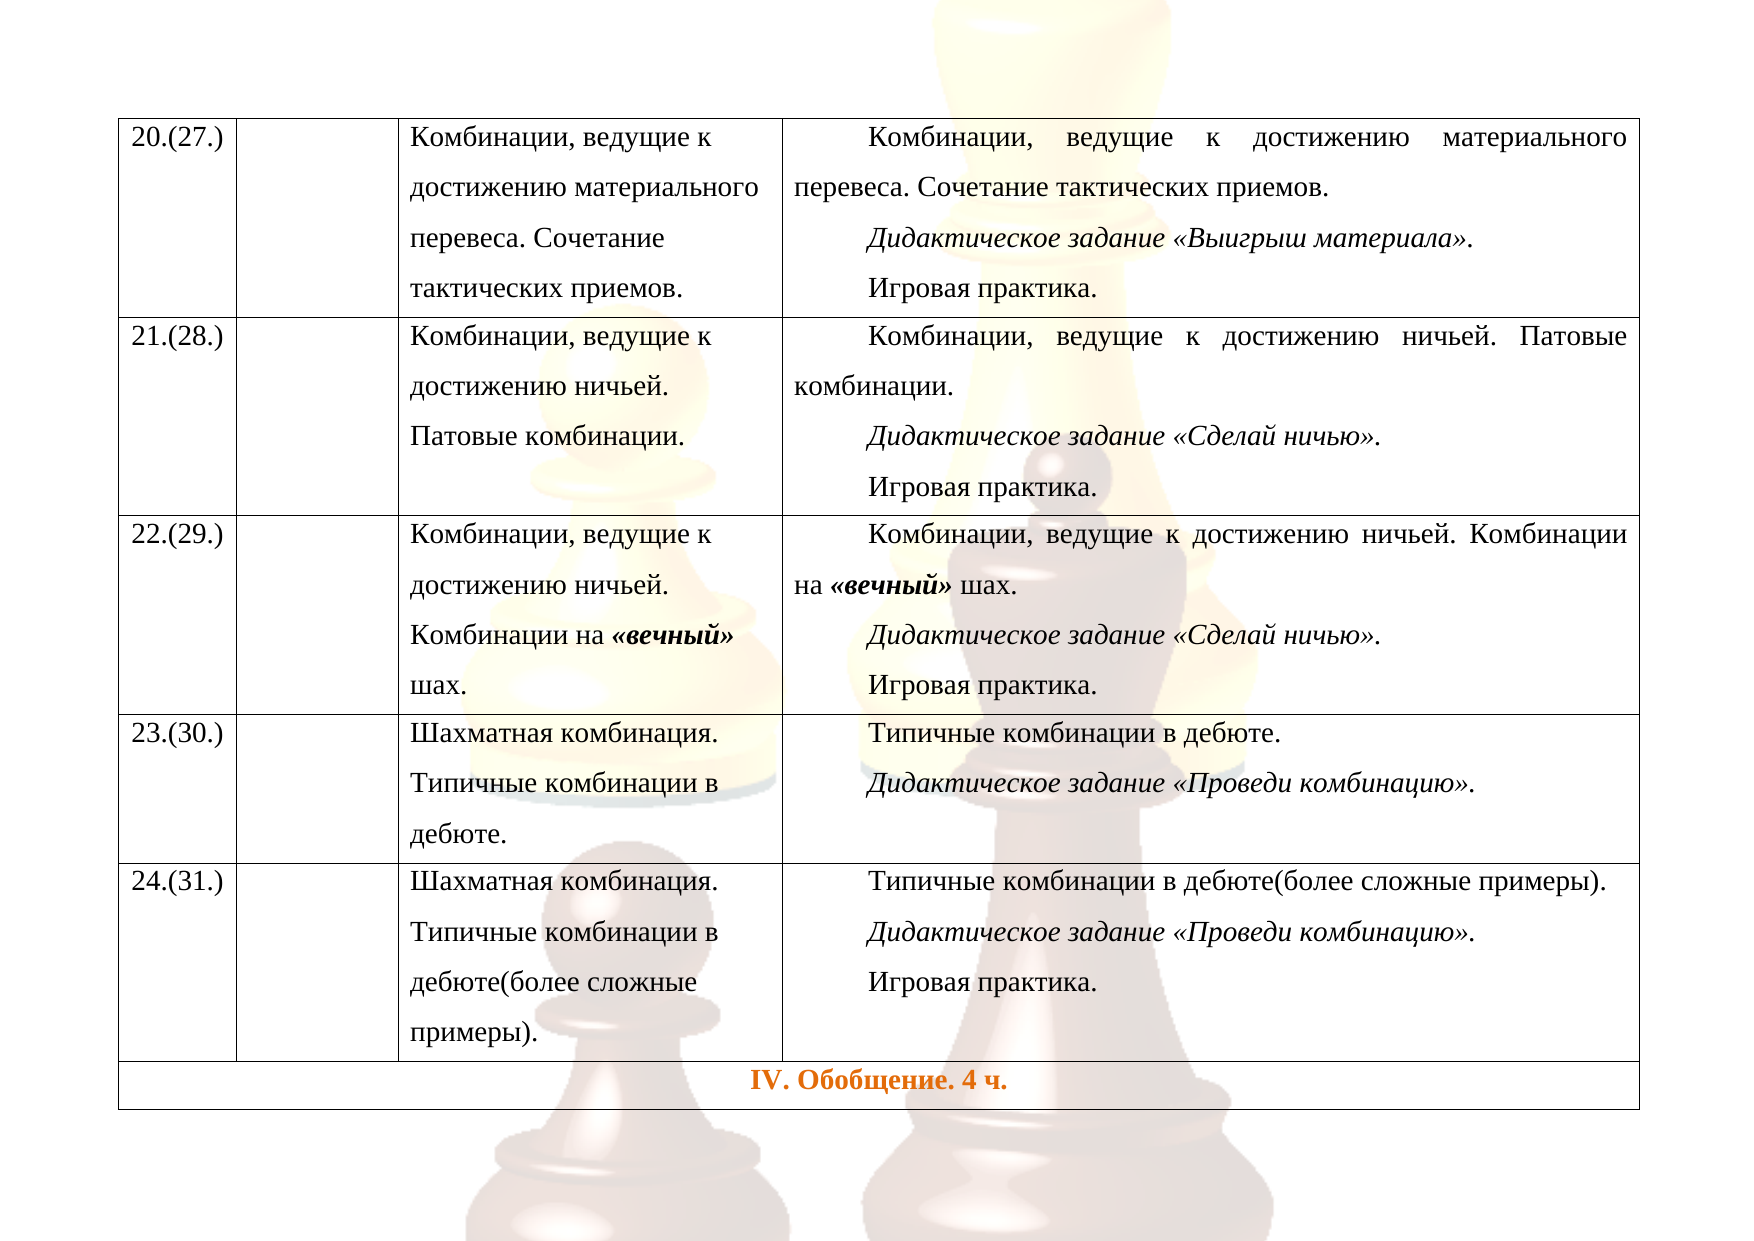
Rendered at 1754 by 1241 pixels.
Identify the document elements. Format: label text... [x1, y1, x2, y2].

table_cell 20.(27.) [119, 119, 236, 317]
table_cell 23.(30.) [119, 715, 236, 862]
table_cell [237, 318, 398, 515]
table_cell [237, 119, 398, 317]
table_cell [237, 516, 398, 714]
table_cell Комбинации, ведущие к достижению ничьей. Патовые комбинации. Дидактическое задание «Сделай ничью». Игровая практика. [783, 318, 1639, 515]
table_cell Комбинации, ведущие к достижению ничьей. Патовые комбинации. [399, 318, 782, 515]
table_cell [237, 715, 398, 862]
table_cell 22.(29.) [119, 516, 236, 714]
table_cell Комбинации, ведущие к достижению ничьей. Комбинации на «вечный» шах. Дидактическое задание «Сделай ничью». Игровая практика. [783, 516, 1639, 714]
table_cell [237, 864, 398, 1061]
table_cell IV. Обобщение. 4 ч. [119, 1062, 1639, 1109]
table_cell Шахматная комбинация. Типичные комбинации в дебюте(более сложные примеры). [399, 864, 782, 1061]
table_cell 24.(31.) [119, 864, 236, 1061]
table_cell Шахматная комбинация. Типичные комбинации в дебюте. [399, 715, 782, 862]
table_cell Комбинации, ведущие к достижению материального перевеса. Сочетание тактических приемов. [399, 119, 782, 317]
table_cell Типичные комбинации в дебюте(более сложные примеры). Дидактическое задание «Проведи комбинацию». Игровая практика. [783, 864, 1639, 1061]
table_cell Комбинации, ведущие к достижению материального перевеса. Сочетание тактических приемов. Дидактическое задание «Выигрыш материала». Игровая практика. [783, 119, 1639, 317]
table_cell Комбинации, ведущие к достижению ничьей. Комбинации на «вечный» шах. [399, 516, 782, 714]
table_cell 21.(28.) [119, 318, 236, 515]
table_cell Типичные комбинации в дебюте. Дидактическое задание «Проведи комбинацию». [783, 715, 1639, 862]
